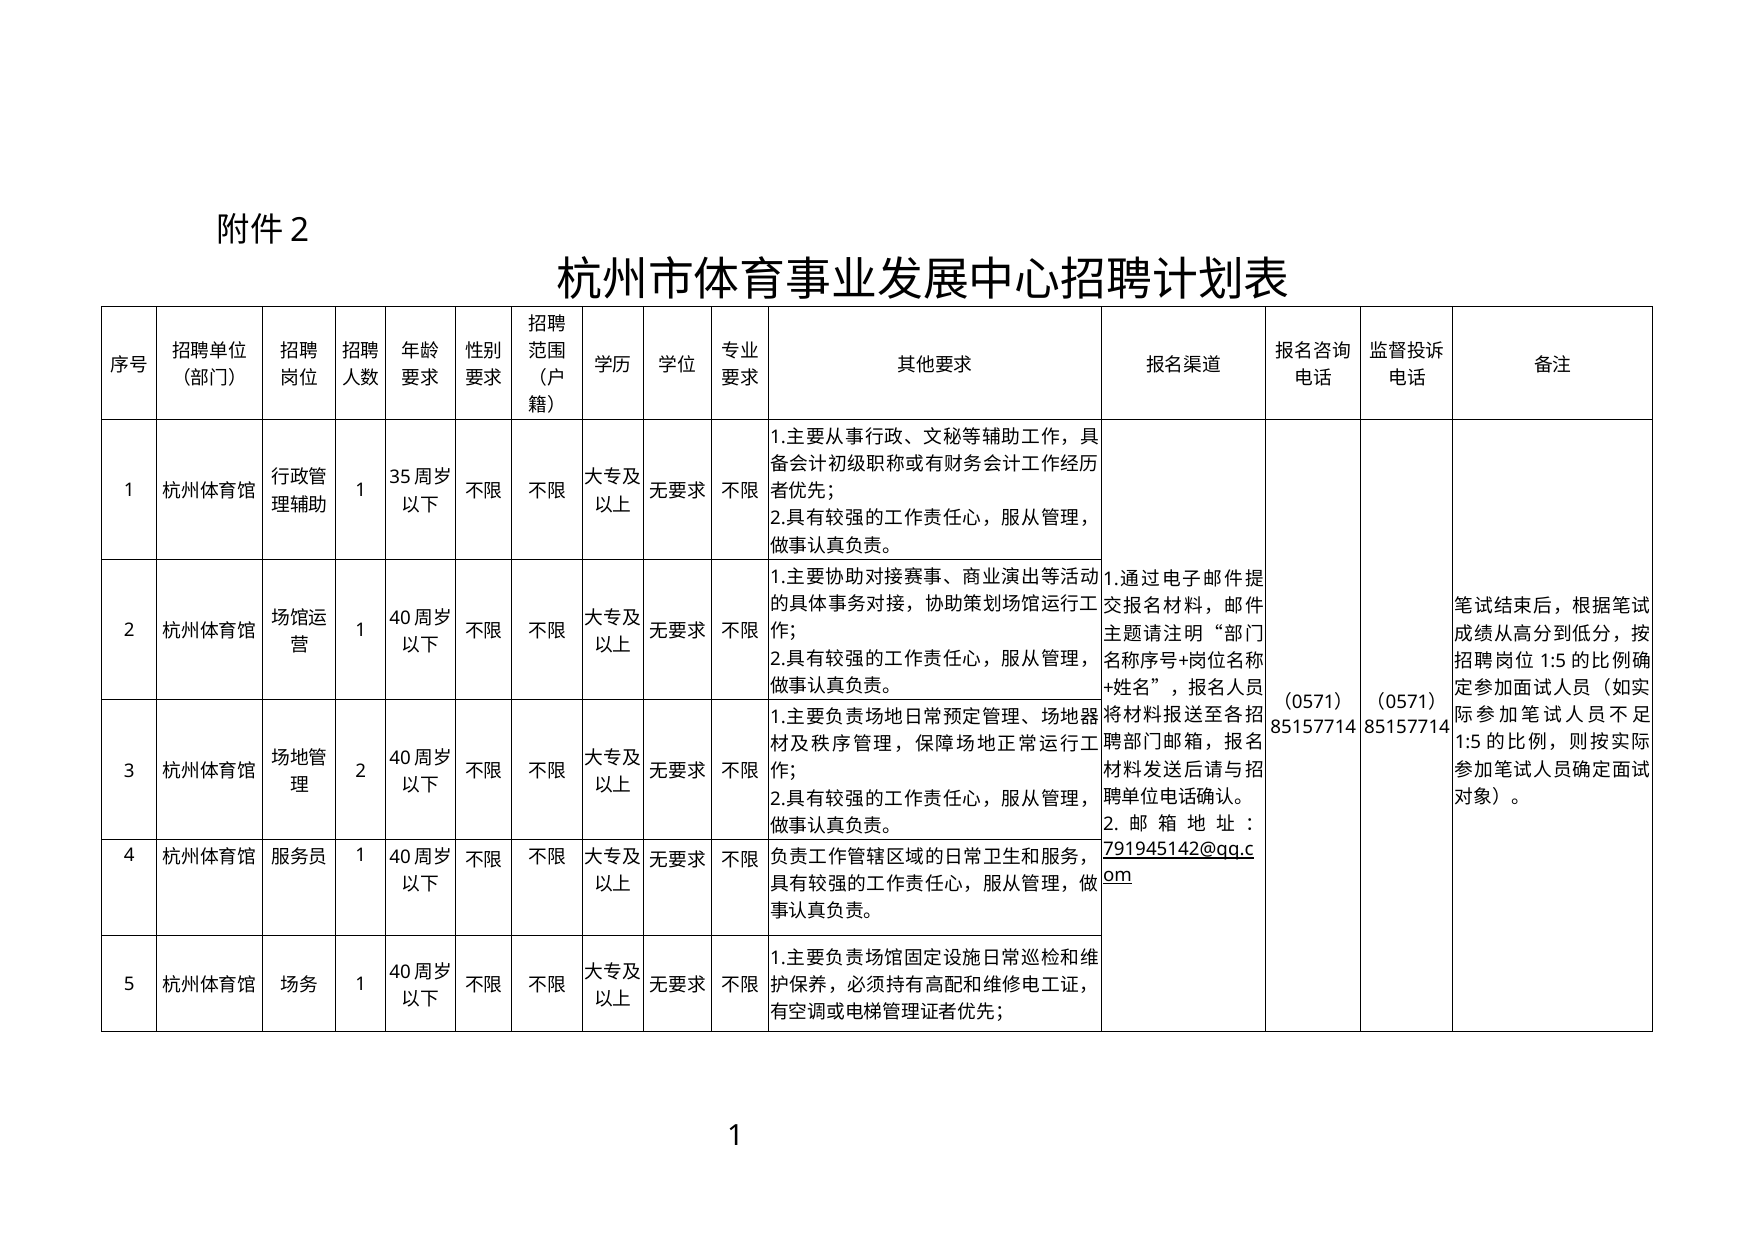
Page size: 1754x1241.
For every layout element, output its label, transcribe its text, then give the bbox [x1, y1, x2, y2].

table_cell 不限 [456, 700, 511, 839]
table_header 报名渠道 [1102, 307, 1265, 419]
table_cell 无要求 [644, 840, 711, 935]
table_header 学历 [583, 307, 643, 419]
table_cell 40周岁以下 [386, 560, 455, 699]
table_cell 1 [336, 560, 385, 699]
table_header 年龄 要求 [386, 307, 455, 419]
table_header 招聘 岗位 [263, 307, 335, 419]
table_cell 不限 [712, 840, 768, 935]
table_cell 1.主要从事行政、文秘等辅助工作，具备会计初级职称或有财务会计工作经历者优先； 2.具有较强的工作责任心，服从管理，做事认真负责。 [769, 420, 1101, 559]
table_cell 负责工作管辖区域的日常卫生和服务，具有较强的工作责任心，服从管理，做事认真负责。 [769, 840, 1101, 935]
table_cell 4 [102, 840, 156, 935]
table_cell 5 [102, 936, 156, 1031]
table_cell 杭州体育馆 [157, 420, 262, 559]
text 杭州市体育事业发展中心招聘计划表 [150, 252, 1604, 306]
table_cell 无要求 [644, 420, 711, 559]
table_cell 杭州体育馆 [157, 936, 262, 1031]
table_cell 40周岁以下 [386, 936, 455, 1031]
table_cell 不限 [512, 420, 582, 559]
table_cell 杭州体育馆 [157, 700, 262, 839]
table_cell 无要求 [644, 936, 711, 1031]
text 附件2 [150, 198, 1604, 252]
table_cell 40周岁以下 [386, 840, 455, 935]
table_cell 无要求 [644, 700, 711, 839]
table_cell 无要求 [644, 560, 711, 699]
table_header 学位 [644, 307, 711, 419]
table_cell 行政管理辅助 [263, 420, 335, 559]
table_cell 不限 [512, 700, 582, 839]
table_header 招聘单位 （部门） [157, 307, 262, 419]
table_cell 不限 [456, 840, 511, 935]
table_cell 场地管理 [263, 700, 335, 839]
table_cell 1.主要负责场地日常预定管理、场地器材及秩序管理，保障场地正常运行工作； 2.具有较强的工作责任心，服从管理，做事认真负责。 [769, 700, 1101, 839]
table_cell 服务员 [263, 840, 335, 935]
table_cell （0571） 85157714 （0571） 85157714 [1361, 420, 1452, 1031]
table_header 专业 要求 [712, 307, 768, 419]
table_cell （0571） 85157714 （0571） 85157714 [1266, 420, 1360, 1031]
table_cell 1.主要协助对接赛事、商业演出等活动的具体事务对接，协助策划场馆运行工作； 2.具有较强的工作责任心，服从管理，做事认真负责。 [769, 560, 1101, 699]
table_cell 1 [336, 420, 385, 559]
table_header 性别要求 [456, 307, 511, 419]
table_cell 大专及以上 [583, 560, 643, 699]
table_header 招聘 范围 （户籍） [512, 307, 582, 419]
table_header 监督投诉 电话 [1361, 307, 1452, 419]
table_cell 大专及以上 [583, 420, 643, 559]
table_cell 1 [336, 936, 385, 1031]
table_cell 1.通过电子邮件提交报名材料，邮件主题请注明“部门名称序号+岗位名称+姓名”，报名人员将材料报送至各招聘部门邮箱，报名材料发送后请与招聘单位电话确认。 2.邮箱地址：791945142@qq.com 1.通过电子邮件提交报名材料，邮件主题请注明“部门名称序号+岗位名称+姓名”，报名人员将材料报送至各招聘部门邮箱，报名材料发送后请与招聘单位电话确认。 2.邮箱地址：791945142@qq.com [1102, 420, 1265, 1031]
table_header 备注 [1453, 307, 1652, 419]
table_cell 3 [102, 700, 156, 839]
table_cell 不限 [512, 840, 582, 935]
table_cell 杭州体育馆 [157, 560, 262, 699]
table_header 招聘人数 [336, 307, 385, 419]
table_cell 不限 [712, 420, 768, 559]
table_header 其他要求 [769, 307, 1101, 419]
table_cell 不限 [512, 936, 582, 1031]
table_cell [769, 936, 1101, 1031]
table_header 报名咨询 电话 [1266, 307, 1360, 419]
table_cell 不限 [712, 700, 768, 839]
table_cell 场务 [263, 936, 335, 1031]
table_cell 35周岁以下 [386, 420, 455, 559]
table_cell 不限 [456, 560, 511, 699]
table_cell 不限 [712, 560, 768, 699]
table_cell 大专及以上 [583, 936, 643, 1031]
table_cell 2 [336, 700, 385, 839]
table_cell 不限 [512, 560, 582, 699]
table_header 序号 [102, 307, 156, 419]
table_cell 大专及以上 [583, 700, 643, 839]
table_cell 2 [102, 560, 156, 699]
table_cell 不限 [456, 420, 511, 559]
table_cell 大专及以上 [583, 840, 643, 935]
table_cell 不限 [712, 936, 768, 1031]
table_cell 1 [336, 840, 385, 935]
table_cell 场馆运营 [263, 560, 335, 699]
table_cell 1 [102, 420, 156, 559]
table_cell 杭州体育馆 [157, 840, 262, 935]
table_cell 笔试结束后，根据笔试成绩从高分到低分，按招聘岗位1:5的比例确定参加面试人员（如实际参加笔试人员不足1:5的比例，则按实际参加笔试人员确定面试对象）。 笔试结束后，根据笔试成绩从高分到低分，按招聘岗位1:5的比例确定参加面试人员（如实际参加笔试人员不足1:5的比例，则按实际参加笔试人员确定面试对象）。 笔试结束后，根据笔试成绩从高分到低分，按招聘岗位1:5的比例确定参加面试人员（如实际参加笔试人员不足1:5的比例，则按实际参加笔试人员确定面试对象）。 笔试结束后，根据笔试成绩从高分到低分，按招聘岗位1:5的比例确定参加面试人员（如实际参加笔试人员不足1:5的比例，则按实际参加笔试人员确定面试对象）。 [1453, 420, 1652, 1031]
table_cell 不限 [456, 936, 511, 1031]
table_cell 40周岁以下 [386, 700, 455, 839]
